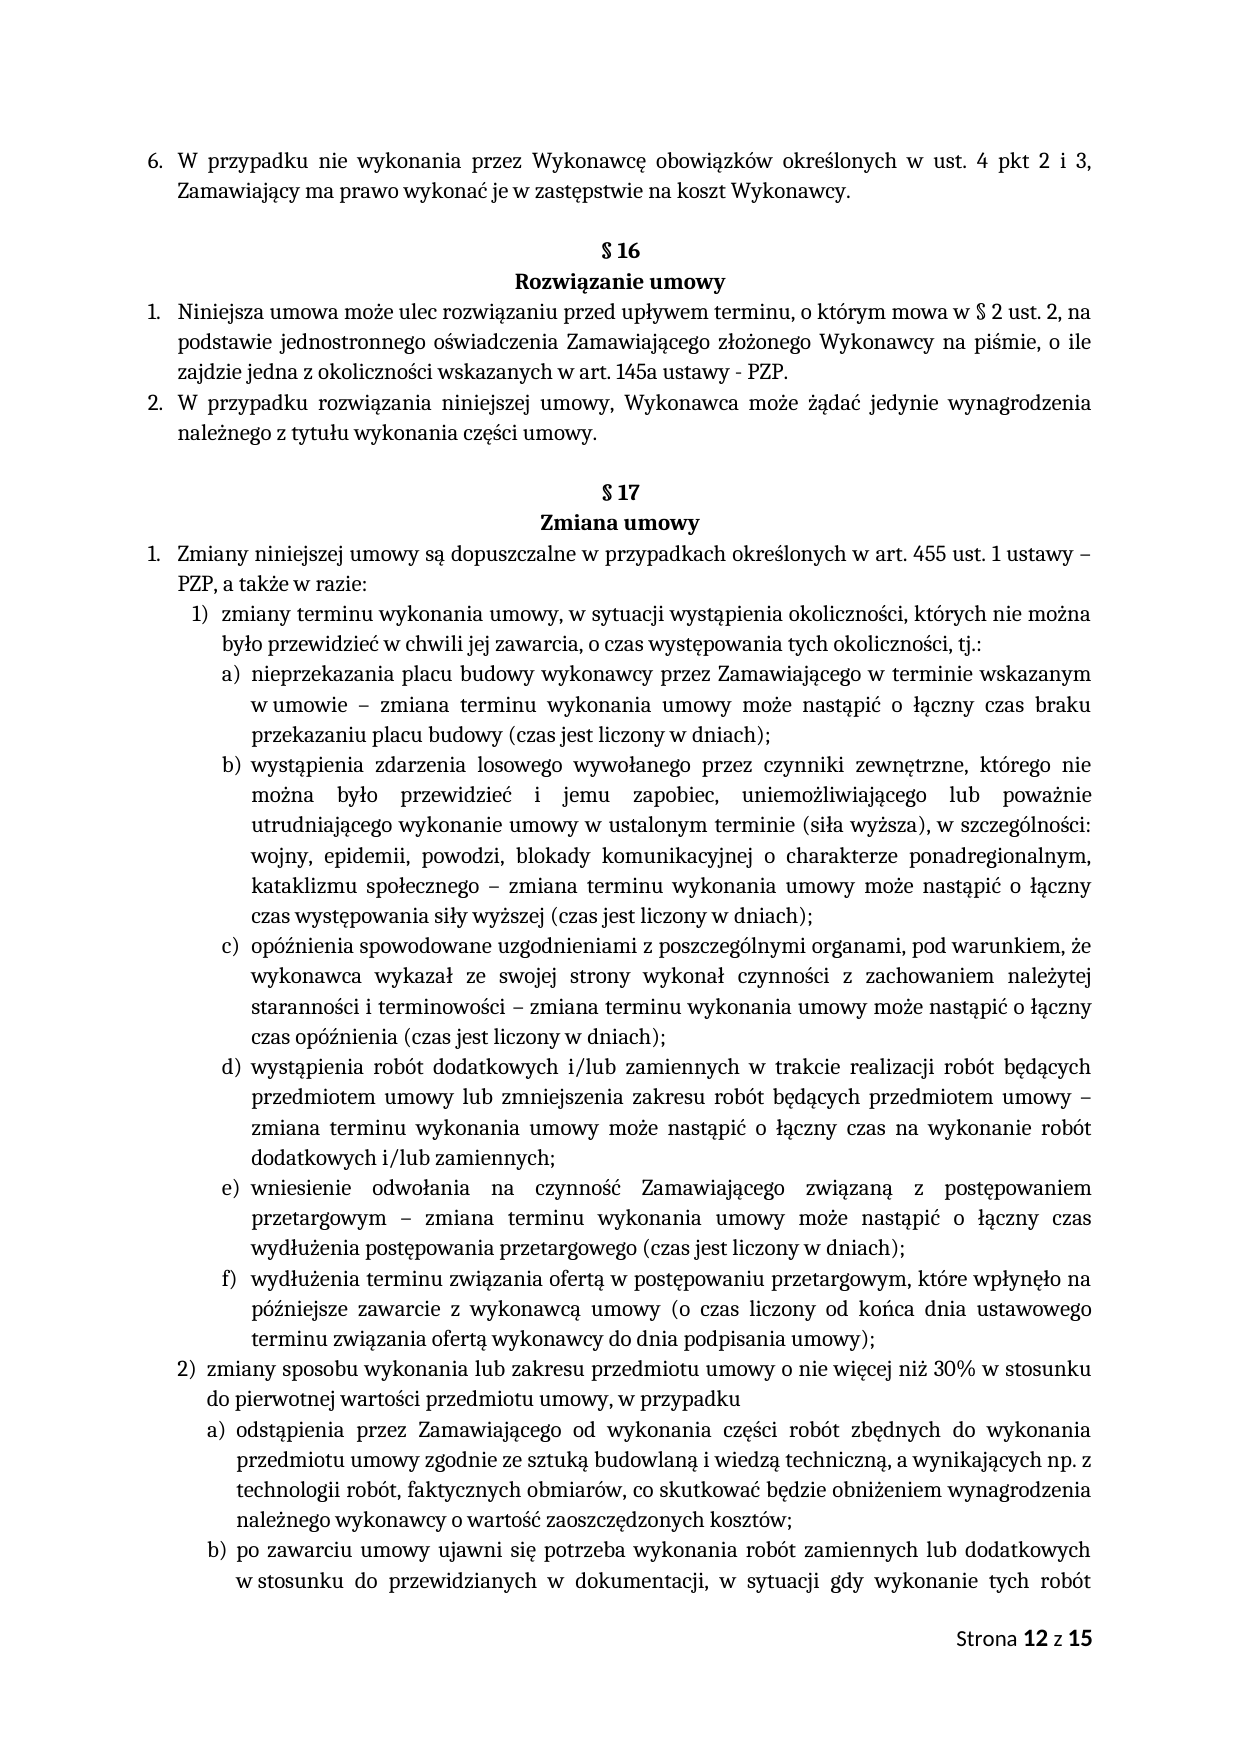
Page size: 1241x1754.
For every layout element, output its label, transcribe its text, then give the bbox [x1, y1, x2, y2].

list nieprzekazania placu budowy wykonawcy przez Zamawiającego w terminie wskazanym w umowie – zmiana terminu wykonania umowy może nastąpić o łączny czas braku przekazaniu placu budowy (czas jest liczony w dniach); [222, 661, 1093, 748]
list Niniejsza umowa może ulec rozwiązaniu przed upływem terminu, o którym mowa w § 2 ust. 2, na podstawie jednostronnego oświadczenia Zamawiającego złożonego Wykonawcy na piśmie, o ile zajdzie jedna z okoliczności wskazanych w art. 145a ustawy - PZP. [148, 299, 1093, 385]
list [207, 1537, 1093, 1594]
text § 16 [148, 238, 1093, 264]
list wydłużenia terminu związania ofertą w postępowaniu przetargowym, które wpłynęło na późniejsze zawarcie z wykonawcą umowy (o czas liczony od końca dnia ustawowego terminu związania ofertą wykonawcy do dnia podpisania umowy); [222, 1265, 1093, 1352]
list wniesienie odwołania na czynność Zamawiającego związaną z postępowaniem przetargowym – zmiana terminu wykonania umowy może nastąpić o łączny czas wydłużenia postępowania przetargowego (czas jest liczony w dniach); [222, 1175, 1093, 1261]
text Zmiana umowy [148, 510, 1093, 536]
list wystąpienia zdarzenia losowego wywołanego przez czynniki zewnętrzne, którego nie można było przewidzieć i jemu zapobiec, uniemożliwiającego lub poważnie utrudniającego wykonanie umowy w ustalonym terminie (siła wyższa), w szczególności: wojny, epidemii, powodzi, blokady komunikacyjnej o charakterze ponadregionalnym, kataklizmu społecznego – zmiana terminu wykonania umowy może nastąpić o łączny czas występowania siły wyższej (czas jest liczony w dniach); [222, 752, 1093, 929]
list wystąpienia robót dodatkowych i/lub zamiennych w trakcie realizacji robót będących przedmiotem umowy lub zmniejszenia zakresu robót będących przedmiotem umowy – zmiana terminu wykonania umowy może nastąpić o łączny czas na wykonanie robót dodatkowych i/lub zamiennych; [222, 1054, 1093, 1171]
list zmiany terminu wykonania umowy, w sytuacji wystąpienia okoliczności, których nie można było przewidzieć w chwili jej zawarcia, o czas występowania tych okoliczności, tj.: [192, 601, 1093, 657]
list zmiany sposobu wykonania lub zakresu przedmiotu umowy o nie więcej niż 30% w stosunku do pierwotnej wartości przedmiotu umowy, w przypadku [177, 1356, 1093, 1412]
text § 17 [148, 480, 1093, 506]
list W przypadku nie wykonania przez Wykonawcę obowiązków określonych w ust. 4 pkt 2 i 3, Zamawiający ma prawo wykonać je w zastępstwie na koszt Wykonawcy. [148, 148, 1093, 204]
list W przypadku rozwiązania niniejszej umowy, Wykonawca może żądać jedynie wynagrodzenia należnego z tytułu wykonania części umowy. [148, 389, 1093, 446]
text Rozwiązanie umowy [148, 268, 1093, 295]
list Zmiany niniejszej umowy są dopuszczalne w przypadkach określonych w art. 455 ust. 1 ustawy – PZP, a także w razie: [148, 540, 1093, 597]
list odstąpienia przez Zamawiającego od wykonania części robót zbędnych do wykonania przedmiotu umowy zgodnie ze sztuką budowlaną i wiedzą techniczną, a wynikających np. z technologii robót, faktycznych obmiarów, co skutkować będzie obniżeniem wynagrodzenia należnego wykonawcy o wartość zaoszczędzonych kosztów; [207, 1416, 1093, 1533]
list opóźnienia spowodowane uzgodnieniami z poszczególnymi organami, pod warunkiem, że wykonawca wykazał ze swojej strony wykonał czynności z zachowaniem należytej staranności i terminowości – zmiana terminu wykonania umowy może nastąpić o łączny czas opóźnienia (czas jest liczony w dniach); [222, 933, 1093, 1050]
